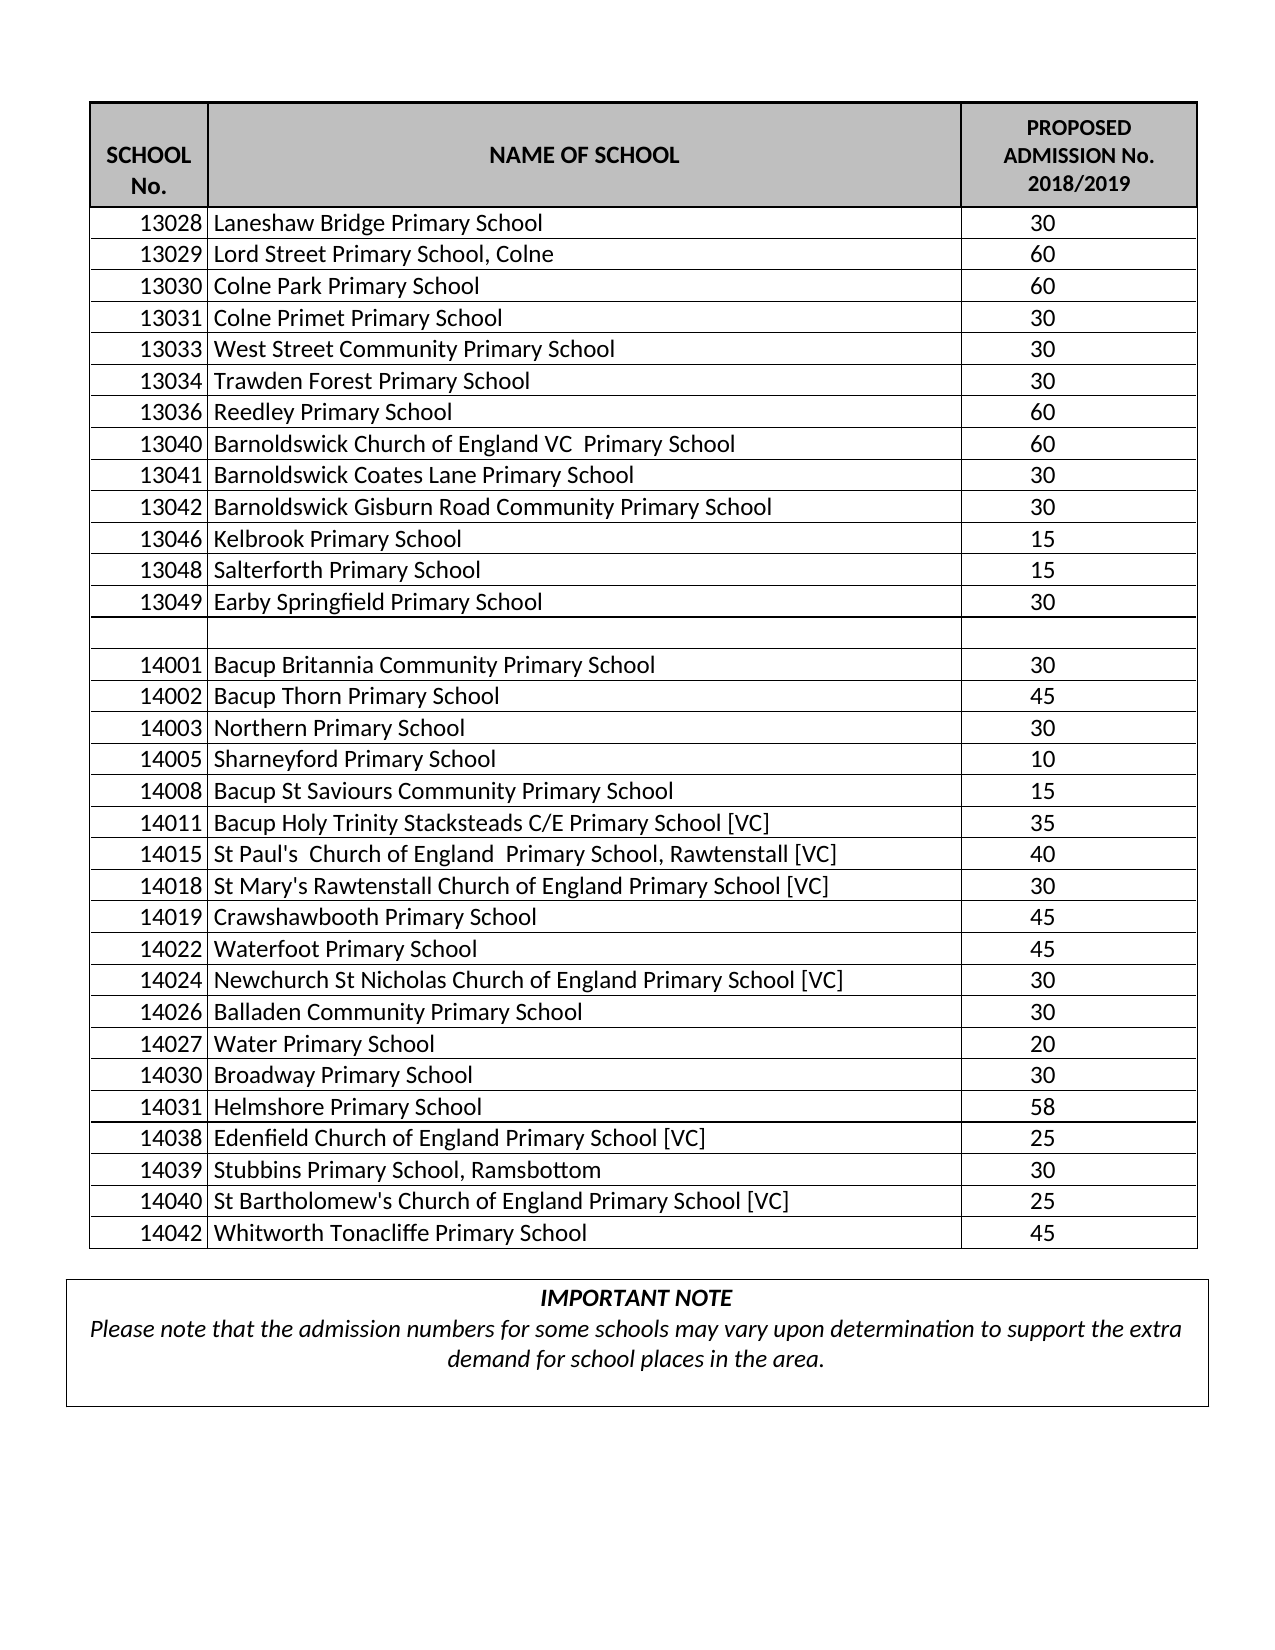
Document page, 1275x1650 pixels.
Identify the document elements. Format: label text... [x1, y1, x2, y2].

table_cell 14040 [90, 1185, 207, 1216]
table_cell Reedley Primary School [208, 396, 961, 427]
table_cell 45 [962, 1216, 1197, 1248]
table_cell 13042 [90, 490, 207, 522]
table_cell 13033 [90, 332, 207, 364]
table_cell 60 [962, 427, 1197, 458]
table_cell [208, 554, 961, 585]
table_cell 14030 [90, 1058, 207, 1090]
table_cell 30 [962, 332, 1197, 364]
table_cell [208, 775, 961, 806]
table_cell 14015 [90, 837, 207, 869]
table_cell 30 [962, 1058, 1197, 1090]
table_cell 14024 [90, 964, 207, 995]
table_cell 13036 [90, 395, 207, 427]
table_cell 13028 [90, 208, 207, 238]
table_cell [208, 1217, 961, 1248]
table_cell Northern Primary School [208, 712, 961, 743]
table_cell 13041 [90, 459, 207, 490]
table_cell 14019 [90, 900, 207, 932]
text Please note that the admission numbers for some schools may vary upon determination to support the extra demand for school places in the area. [75, 1313, 1200, 1374]
table_cell Edenfield Church of England Primary School [VC] [208, 1123, 961, 1153]
table_cell St Bartholomew's Church of England Primary School [VC] [208, 1186, 961, 1216]
table_cell St Paul's Church of England Primary School, Rawtenstall [VC] [208, 838, 961, 869]
table_cell 45 [962, 680, 1197, 711]
table_header PROPOSED ADMISSION No. 2018/2019 [962, 104, 1196, 206]
table_cell 40 [962, 837, 1197, 869]
table_cell 14011 [90, 806, 207, 837]
table_cell Bacup Holy Trinity Stacksteads C/E Primary School [VC] [208, 807, 961, 837]
table_cell 15 [962, 774, 1197, 806]
table_cell Balladen Community Primary School [208, 996, 961, 1027]
table_cell [208, 302, 961, 332]
table_cell 14042 [90, 1216, 207, 1248]
table_cell 35 [962, 806, 1197, 837]
table_cell [208, 460, 961, 490]
table_header NAME OF SCHOOL [209, 104, 960, 206]
table_cell 30 [962, 711, 1197, 743]
table_cell [208, 270, 961, 301]
table_cell St Mary's Rawtenstall Church of England Primary School [VC] [208, 870, 961, 900]
table_cell 30 [962, 301, 1197, 332]
table_cell 13046 [90, 522, 207, 553]
table_cell 58 [962, 1090, 1197, 1121]
table_cell [208, 649, 961, 679]
table_cell 10 [962, 743, 1197, 774]
table_cell Newchurch St Nicholas Church of England Primary School [VC] [208, 965, 961, 995]
table_cell 25 [962, 1185, 1197, 1216]
table_cell Water Primary School [208, 1028, 961, 1058]
table_cell 30 [962, 869, 1197, 900]
table_cell Lord Street Primary School, Colne [208, 239, 961, 269]
table_cell 30 [962, 364, 1197, 395]
table_cell [208, 586, 961, 616]
table_cell 20 [962, 1027, 1197, 1058]
table_cell 14039 [90, 1153, 207, 1184]
table_cell Waterfoot Primary School [208, 933, 961, 963]
table_cell 30 [962, 995, 1197, 1027]
table_cell 14038 [90, 1121, 207, 1153]
text IMPORTANT NOTE [67, 1280, 1208, 1313]
table_cell 30 [962, 964, 1197, 995]
table_cell Sharneyford Primary School [208, 744, 961, 774]
table_cell 14027 [90, 1027, 207, 1058]
table_cell Stubbins Primary School, Ramsbottom [208, 1154, 961, 1184]
table_cell 30 [962, 490, 1197, 522]
table_cell Helmshore Primary School [208, 1091, 961, 1121]
table_cell [208, 365, 961, 395]
table_cell 60 [962, 395, 1197, 427]
table_cell 14001 [90, 648, 207, 679]
table_cell 60 [962, 238, 1197, 269]
table_cell Barnoldswick Church of England VC Primary School [208, 428, 961, 458]
table_cell Laneshaw Bridge Primary School [208, 208, 961, 238]
table_cell 45 [962, 900, 1197, 932]
table_cell [208, 901, 961, 932]
table_cell 14031 [90, 1090, 207, 1121]
table_cell 14018 [90, 869, 207, 900]
table_cell 13029 [90, 238, 207, 269]
table_cell [208, 618, 961, 648]
table_cell [962, 616, 1197, 648]
table_cell 15 [962, 553, 1197, 585]
table_cell [90, 616, 207, 648]
table_cell 30 [962, 1153, 1197, 1184]
table_cell 14026 [90, 995, 207, 1027]
table_cell 30 [962, 459, 1197, 490]
table_cell 14005 [90, 743, 207, 774]
table_cell 13034 [90, 364, 207, 395]
table_cell Broadway Primary School [208, 1059, 961, 1090]
table_cell West Street Community Primary School [208, 333, 961, 364]
table_cell 30 [962, 648, 1197, 679]
table_cell 25 [962, 1121, 1197, 1153]
table_cell 13040 [90, 427, 207, 458]
table_cell 45 [962, 932, 1197, 963]
table_cell [208, 491, 961, 522]
table_cell 14022 [90, 932, 207, 963]
table_cell 30 [962, 585, 1197, 616]
table_cell 14002 [90, 680, 207, 711]
table_cell 30 [962, 208, 1197, 238]
table_header SCHOOL No. [91, 104, 207, 206]
table_cell 60 [962, 269, 1197, 301]
table_cell 13031 [90, 301, 207, 332]
table_cell 14003 [90, 711, 207, 743]
table_cell 14008 [90, 774, 207, 806]
table_cell 13048 [90, 553, 207, 585]
table_cell 13030 [90, 269, 207, 301]
table_cell 15 [962, 522, 1197, 553]
table_cell [208, 681, 961, 711]
table_cell [208, 523, 961, 553]
table_cell 13049 [90, 585, 207, 616]
